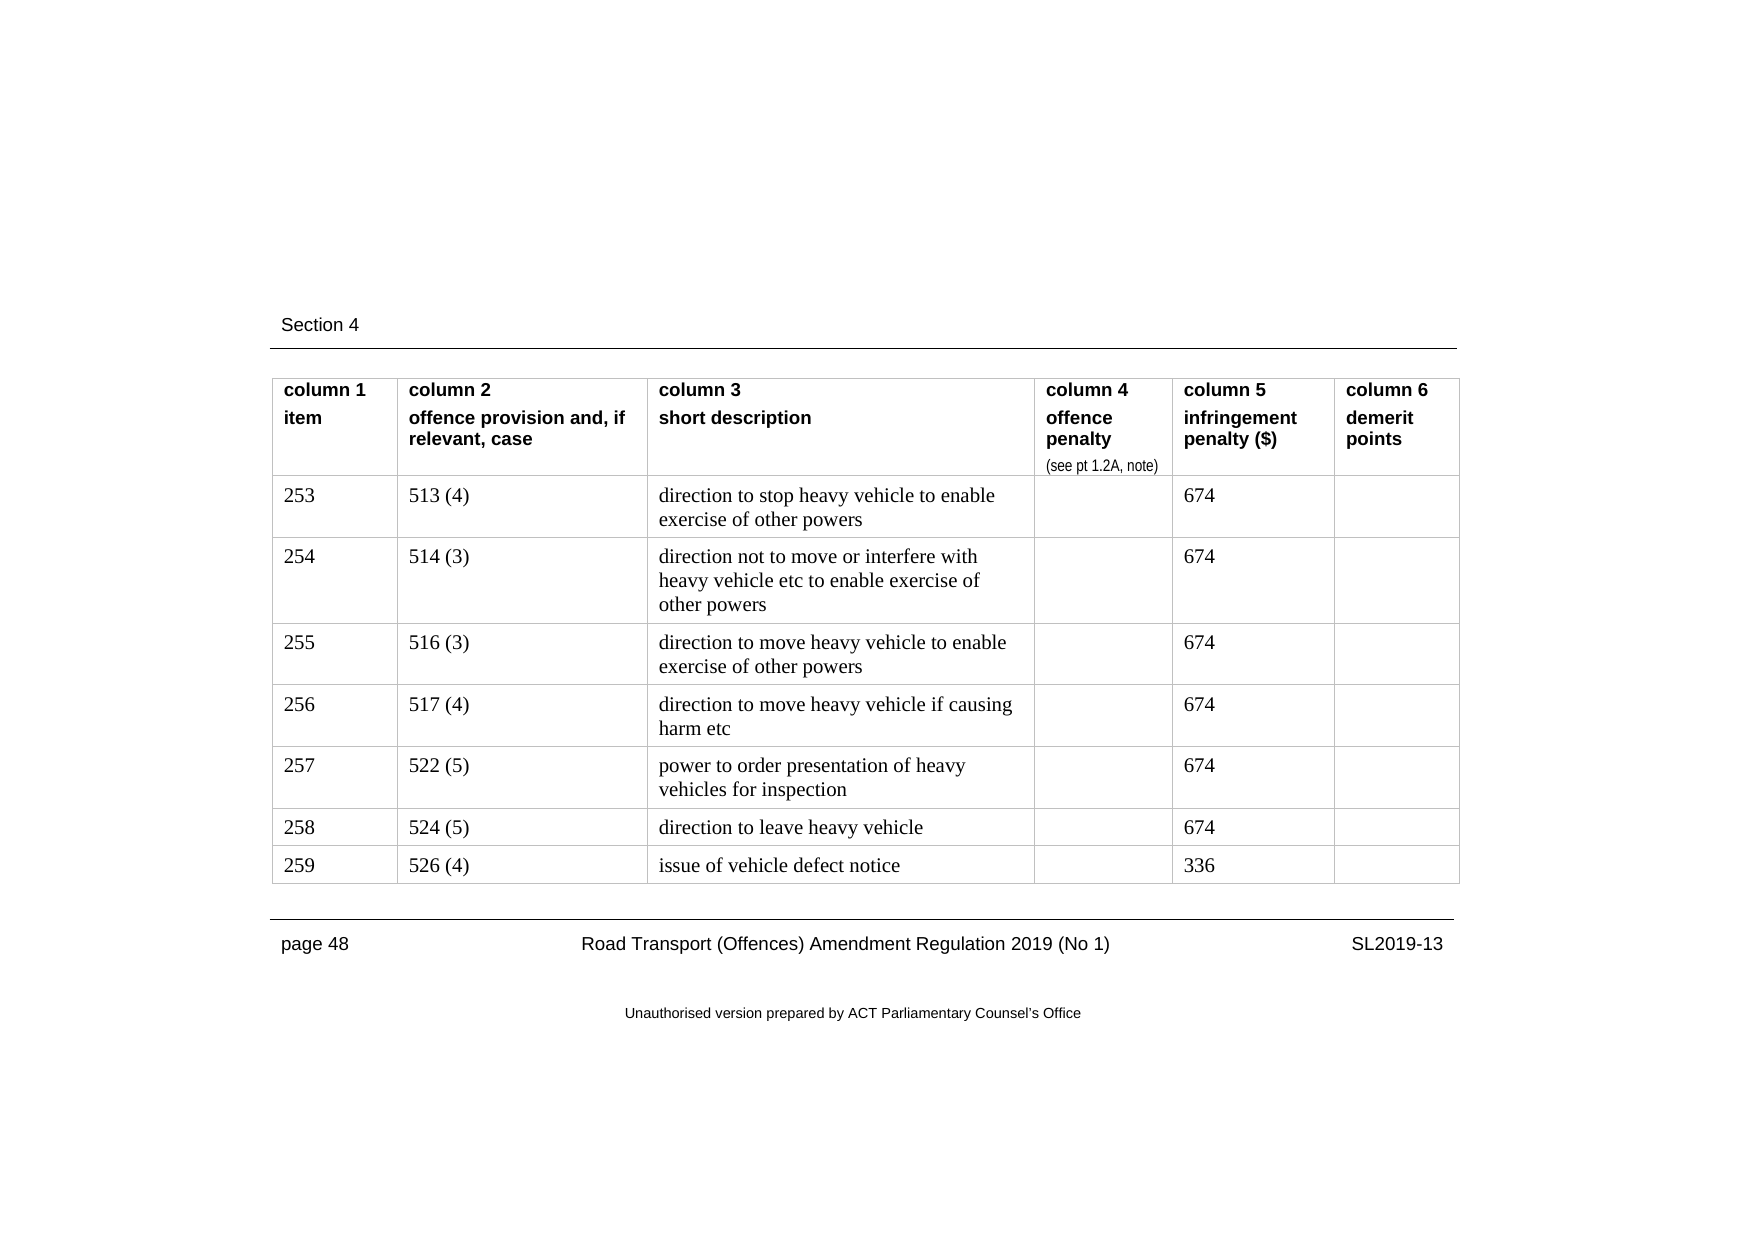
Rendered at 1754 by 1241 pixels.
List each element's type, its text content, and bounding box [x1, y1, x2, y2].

table_cell 336 [1173, 846, 1334, 883]
table_cell [1035, 747, 1172, 808]
table_cell 674 [1173, 624, 1334, 684]
table_cell [1335, 809, 1459, 845]
table_cell 256 [273, 685, 397, 746]
table_cell 674 [1173, 809, 1334, 845]
table_header column 3 short description [648, 379, 1034, 475]
table_cell [1035, 846, 1172, 883]
table_cell [1035, 538, 1172, 623]
table_cell [1035, 685, 1172, 746]
table_cell [1335, 747, 1459, 808]
table_header column 6 demerit points [1335, 379, 1459, 475]
table_cell [1335, 476, 1459, 537]
table_cell 674 [1173, 476, 1334, 537]
table_cell 674 [1173, 685, 1334, 746]
table_cell direction to stop heavy vehicle to enable exercise of other powers [648, 476, 1034, 537]
table_cell 674 [1173, 538, 1334, 623]
table_cell [1335, 624, 1459, 684]
table_cell 514 (3) [398, 538, 647, 623]
table_cell direction to move heavy vehicle if causing harm etc [648, 685, 1034, 746]
table_cell 517 (4) [398, 685, 647, 746]
table_cell 257 [273, 747, 397, 808]
table_cell 513 (4) [398, 476, 647, 537]
table_cell direction not to move or interfere with heavy vehicle etc to enable exercise of other powers [648, 538, 1034, 623]
table_cell 258 [273, 809, 397, 845]
table_cell direction to leave heavy vehicle [648, 809, 1034, 845]
table_cell [1335, 846, 1459, 883]
table_cell 259 [273, 846, 397, 883]
table_header column 4 offence penalty (see pt 1.2A, note) [1035, 379, 1172, 475]
table_cell direction to move heavy vehicle to enable exercise of other powers [648, 624, 1034, 684]
table_cell 674 [1173, 747, 1334, 808]
table_cell 255 [273, 624, 397, 684]
table_cell [1035, 476, 1172, 537]
table_cell 253 [273, 476, 397, 537]
table_cell [1035, 809, 1172, 845]
table_header column 1 item [273, 379, 397, 475]
table_header column 2 offence provision and, if relevant, case [398, 379, 647, 475]
table_cell power to order presentation of heavy vehicles for inspection [648, 747, 1034, 808]
table_cell 522 (5) [398, 747, 647, 808]
table_cell [1335, 538, 1459, 623]
table_cell 524 (5) [398, 809, 647, 845]
table_cell 254 [273, 538, 397, 623]
table_cell [1035, 624, 1172, 684]
table_cell [1335, 685, 1459, 746]
table_cell issue of vehicle defect notice [648, 846, 1034, 883]
table_cell 516 (3) [398, 624, 647, 684]
table_cell 526 (4) [398, 846, 647, 883]
table_header column 5 infringement penalty ($) [1173, 379, 1334, 475]
